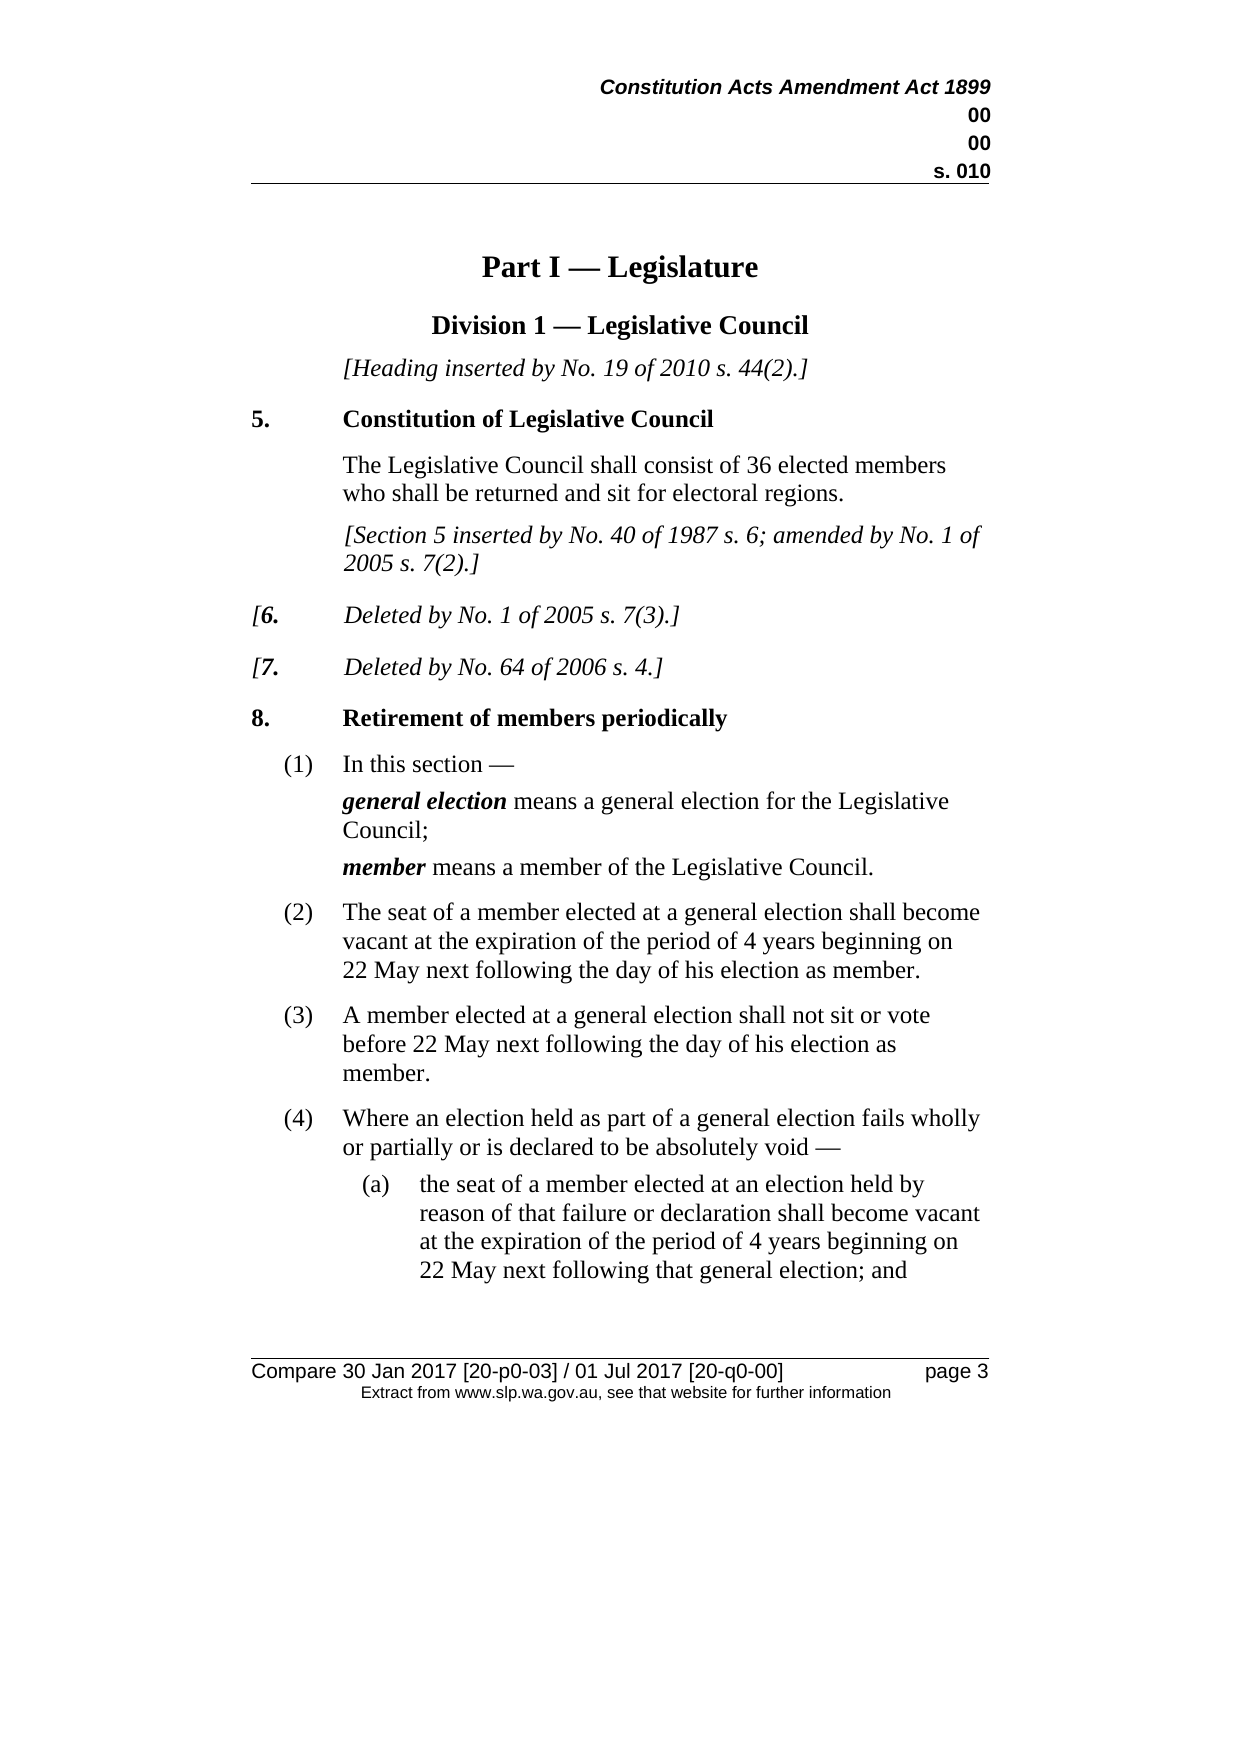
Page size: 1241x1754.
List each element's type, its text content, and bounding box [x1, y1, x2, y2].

text [6. Deleted by No. 1 of 2005 s. 7(3).] [251, 600, 989, 629]
subtitle Part I — Legislature [251, 248, 989, 284]
text (3) A member elected at a general election shall not sit or vote before 22 May next following the day of his election as member. [251, 1000, 989, 1086]
text (2) The seat of a member elected at a general election shall become vacant at the expiration of the period of 4 years beginning on 22 May next following the day of his election as member. [251, 897, 989, 983]
text member means a member of the Legislative Council. [251, 852, 989, 881]
text general election means a general election for the Legislative Council; [251, 786, 989, 843]
text (a) the seat of a member elected at an election held by reason of that failure or declaration shall become vacant at the expiration of the period of 4 years beginning on 22 May next following that general election; and [251, 1169, 989, 1284]
subtitle 5. Constitution of Legislative Council [251, 404, 989, 433]
text [Section 5 inserted by No. 40 of 1987 s. 6; amended by No. 1 of 2005 s. 7(2).] [251, 520, 989, 577]
subtitle 8. Retirement of members periodically [251, 703, 989, 732]
text The Legislative Council shall consist of 36 elected members who shall be returned and sit for electoral regions. [251, 450, 989, 507]
subtitle Division 1 — Legislative Council [251, 309, 989, 340]
text [7. Deleted by No. 64 of 2006 s. 4.] [251, 652, 989, 681]
text (1) In this section — [251, 749, 989, 778]
subtitle [Heading inserted by No. 19 of 2010 s. 44(2).] [251, 353, 989, 381]
text (4) Where an election held as part of a general election fails wholly or partially or is declared to be absolutely void — [251, 1103, 989, 1161]
